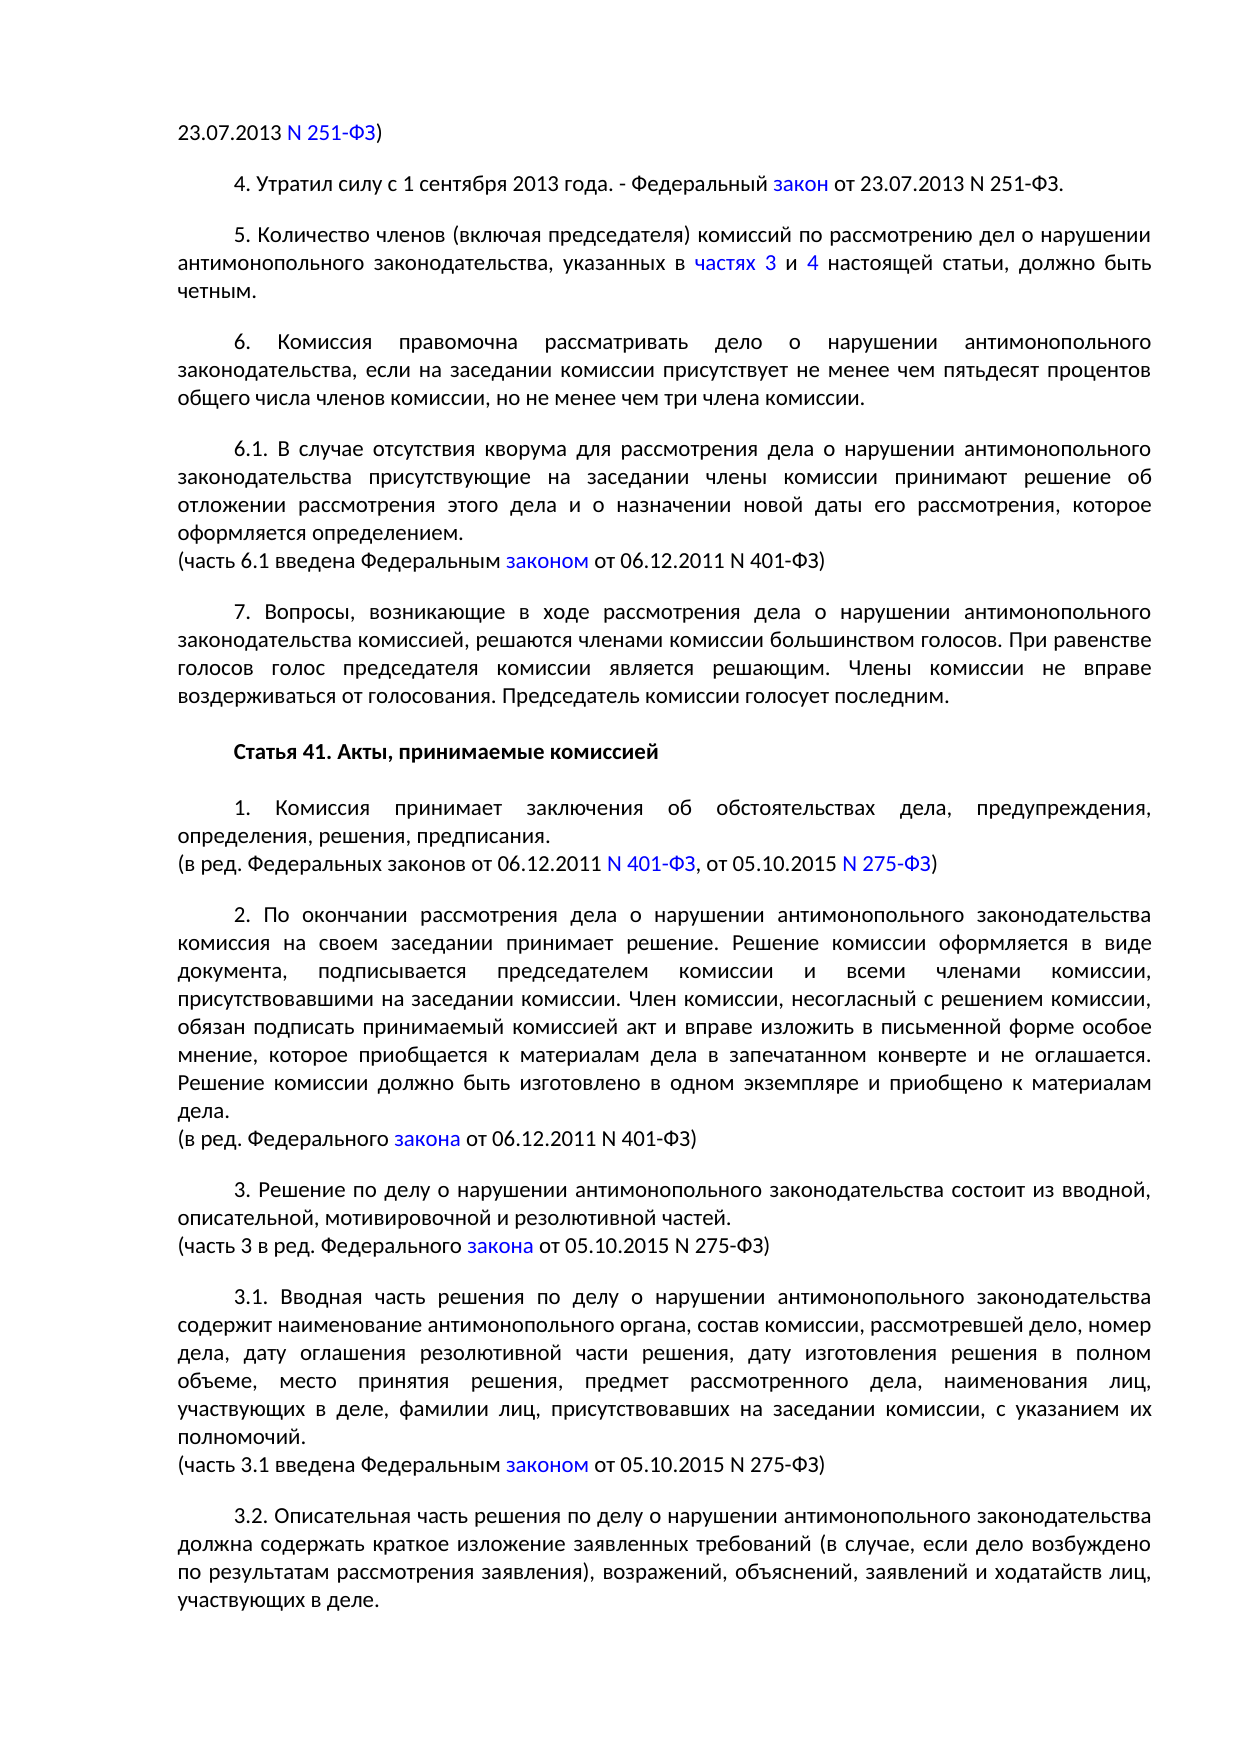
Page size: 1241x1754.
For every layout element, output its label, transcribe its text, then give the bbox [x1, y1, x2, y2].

text 3.1. Вводная часть решения по делу о нарушении антимонопольного законодательства содержит наименование антимонопольного органа, состав комиссии, рассмотревшей дело, номер дела, дату оглашения резолютивной части решения, дату изготовления решения в полном объеме, место принятия решения, предмет рассмотренного дела, наименования лиц, участвующих в деле, фамилии лиц, присутствовавших на заседании комиссии, с указанием их полномочий. [177, 1282, 1152, 1450]
text (часть 6.1 введена Федеральным законом от 06.12.2011 N 401-ФЗ) [177, 546, 1152, 574]
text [177, 118, 1152, 146]
text 7. Вопросы, возникающие в ходе рассмотрения дела о нарушении антимонопольного законодательства комиссией, решаются членами комиссии большинством голосов. При равенстве голосов голос председателя комиссии является решающим. Члены комиссии не вправе воздерживаться от голосования. Председатель комиссии голосует последним. [177, 597, 1152, 709]
title Статья 41. Акты, принимаемые комиссией [177, 737, 1152, 765]
text 2. По окончании рассмотрения дела о нарушении антимонопольного законодательства комиссия на своем заседании принимает решение. Решение комиссии оформляется в виде документа, подписывается председателем комиссии и всеми членами комиссии, присутствовавшими на заседании комиссии. Член комиссии, несогласный с решением комиссии, обязан подписать принимаемый комиссией акт и вправе изложить в письменной форме особое мнение, которое приобщается к материалам дела в запечатанном конверте и не оглашается. Решение комиссии должно быть изготовлено в одном экземпляре и приобщено к материалам дела. [177, 900, 1152, 1124]
text 3. Решение по делу о нарушении антимонопольного законодательства состоит из вводной, описательной, мотивировочной и резолютивной частей. [177, 1175, 1152, 1231]
text 4. Утратил силу с 1 сентября 2013 года. - Федеральный закон от 23.07.2013 N 251-ФЗ. [177, 169, 1152, 197]
text 1. Комиссия принимает заключения об обстоятельствах дела, предупреждения, определения, решения, предписания. [177, 793, 1152, 849]
text (часть 3 в ред. Федерального закона от 05.10.2015 N 275-ФЗ) [177, 1231, 1152, 1259]
text (часть 3.1 введена Федеральным законом от 05.10.2015 N 275-ФЗ) [177, 1450, 1152, 1478]
text 3.2. Описательная часть решения по делу о нарушении антимонопольного законодательства должна содержать краткое изложение заявленных требований (в случае, если дело возбуждено по результатам рассмотрения заявления), возражений, объяснений, заявлений и ходатайств лиц, участвующих в деле. [177, 1501, 1152, 1613]
text 6.1. В случае отсутствия кворума для рассмотрения дела о нарушении антимонопольного законодательства присутствующие на заседании члены комиссии принимают решение об отложении рассмотрения этого дела и о назначении новой даты его рассмотрения, которое оформляется определением. [177, 434, 1152, 546]
text 6. Комиссия правомочна рассматривать дело о нарушении антимонопольного законодательства, если на заседании комиссии присутствует не менее чем пятьдесят процентов общего числа членов комиссии, но не менее чем три члена комиссии. [177, 327, 1152, 411]
text (в ред. Федеральных законов от 06.12.2011 N 401-ФЗ, от 05.10.2015 N 275-ФЗ) [177, 849, 1152, 877]
text 5. Количество членов (включая председателя) комиссий по рассмотрению дел о нарушении антимонопольного законодательства, указанных в частях 3 и 4 настоящей статьи, должно быть четным. [177, 220, 1152, 304]
text (в ред. Федерального закона от 06.12.2011 N 401-ФЗ) [177, 1124, 1152, 1152]
